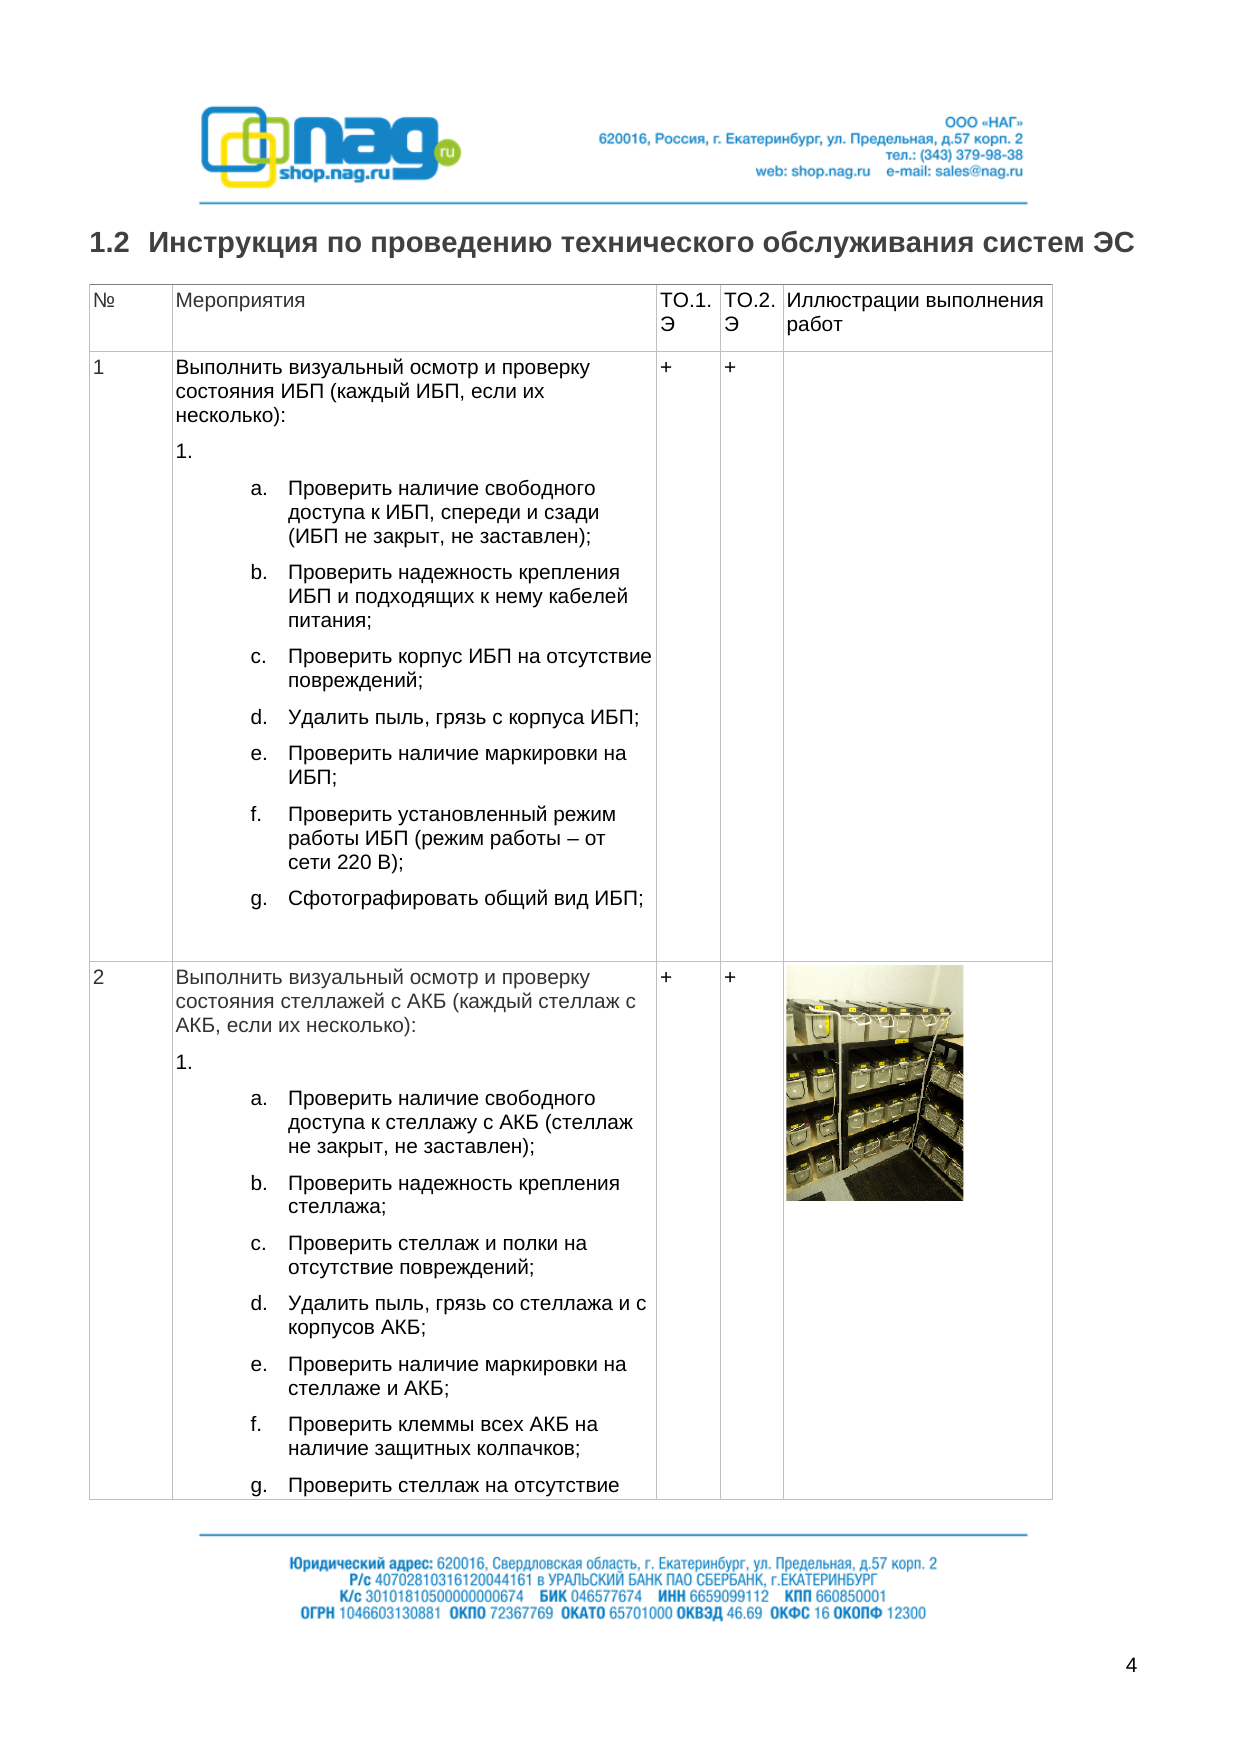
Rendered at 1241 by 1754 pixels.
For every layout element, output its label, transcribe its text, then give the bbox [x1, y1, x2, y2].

picture [786, 965, 964, 1201]
table_cell + [657, 352, 720, 961]
table_cell + [721, 962, 783, 1498]
table_header ТО.2.Э [721, 285, 783, 351]
table_cell 1 [90, 352, 172, 961]
table_cell + [657, 962, 720, 1498]
table_header № [90, 285, 172, 351]
table_header ТО.1.Э [657, 285, 720, 351]
picture [170, 1501, 1057, 1649]
table_cell Выполнить визуальный осмотр и проверку состояния ИБП (каждый ИБП, если их несколько): Проверить наличие свободного доступа к ИБП, спереди и сзади (ИБП не закрыт, не заставлен); Проверить надежность крепления ИБП и подходящих к нему кабелей питания; Проверить корпус ИБП на отсутствие повреждений; Удалить пыль, грязь с корпуса ИБП; Проверить наличие маркировки на ИБП; Проверить установленный режим работы ИБП (режим работы – от сети 220 В); Сфотографировать общий вид ИБП; [173, 352, 656, 961]
table_cell [784, 352, 1052, 961]
table_header Иллюстрации выполнения работ [784, 285, 1052, 351]
picture [170, 73, 1057, 222]
table_cell 2 [90, 962, 172, 1498]
table_cell + [721, 352, 783, 961]
table_header Мероприятия [173, 285, 656, 351]
table_cell [784, 962, 1052, 1498]
subtitle Инструкция по проведению технического обслуживания систем ЭС [89, 225, 1137, 259]
